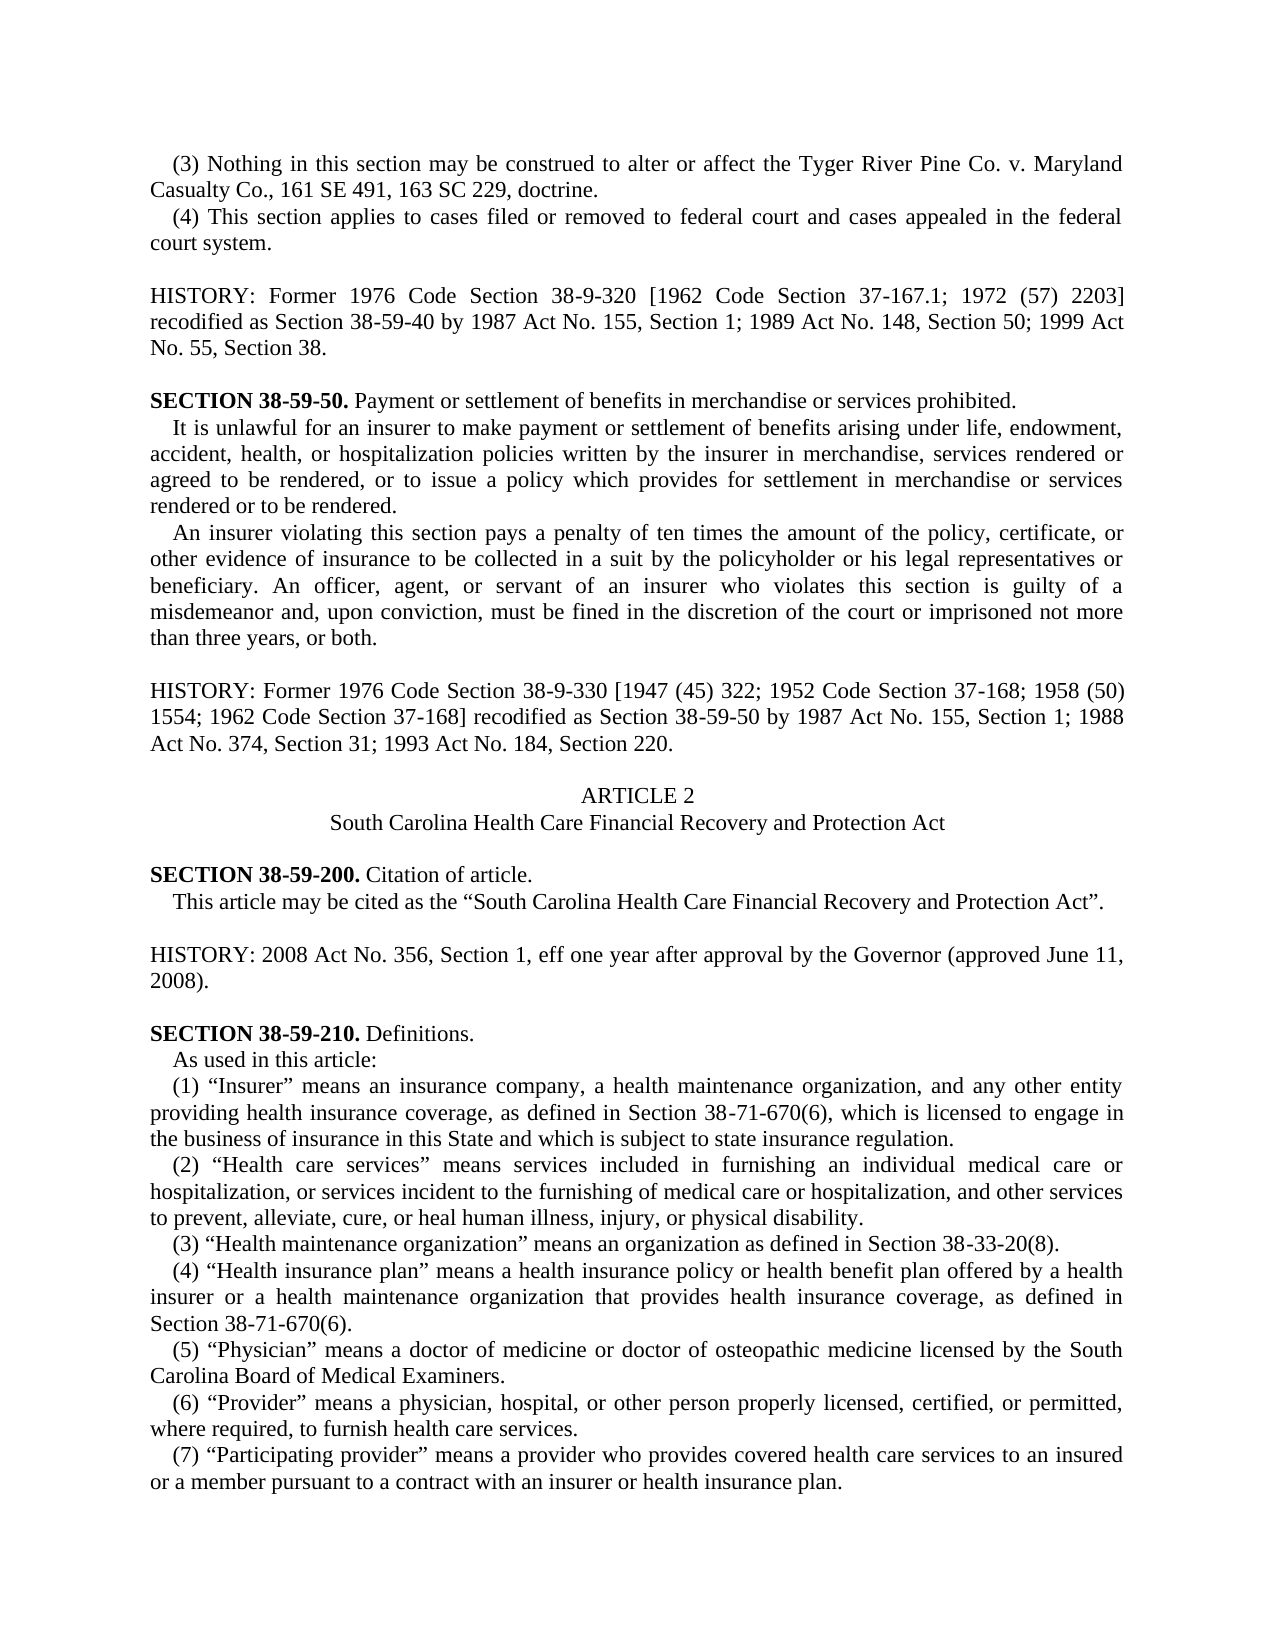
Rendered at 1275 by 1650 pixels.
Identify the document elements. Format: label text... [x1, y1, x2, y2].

text (3) Nothing in this section may be construed to alter or affect the Tyger River Pine Co. v. Maryland Casualty Co., 161 SE 491, 163 SC 229, doctrine. [150, 150, 1125, 203]
text (6) “Provider” means a physician, hospital, or other person properly licensed, certified, or permitted, where required, to furnish health care services. [150, 1389, 1125, 1441]
text SECTION 38-59-200. Citation of article. [150, 862, 1125, 888]
text South Carolina Health Care Financial Recovery and Protection Act [150, 809, 1125, 835]
text (5) “Physician” means a doctor of medicine or doctor of osteopathic medicine licensed by the South Carolina Board of Medical Examiners. [150, 1336, 1125, 1389]
text ARTICLE 2 [150, 782, 1125, 809]
text HISTORY: 2008 Act No. 356, Section 1, eff one year after approval by the Governor (approved June 11, 2008). [150, 941, 1125, 993]
text This article may be cited as the “South Carolina Health Care Financial Recovery and Protection Act”. [150, 888, 1125, 914]
text (2) “Health care services” means services included in furnishing an individual medical care or hospitalization, or services incident to the furnishing of medical care or hospitalization, and other services to prevent, alleviate, cure, or heal human illness, injury, or physical disability. [150, 1151, 1125, 1231]
text (4) This section applies to cases filed or removed to federal court and cases appealed in the federal court system. [150, 203, 1125, 255]
text An insurer violating this section pays a penalty of ten times the amount of the policy, certificate, or other evidence of insurance to be collected in a suit by the policyholder or his legal representatives or beneficiary. An officer, agent, or servant of an insurer who violates this section is guilty of a misdemeanor and, upon conviction, must be fined in the discretion of the court or imprisoned not more than three years, or both. [150, 519, 1125, 651]
text (1) “Insurer” means an insurance company, a health maintenance organization, and any other entity providing health insurance coverage, as defined in Section 38-71-670(6), which is licensed to engage in the business of insurance in this State and which is subject to state insurance regulation. [150, 1072, 1125, 1151]
text SECTION 38-59-50. Payment or settlement of benefits in merchandise or services prohibited. [150, 387, 1125, 413]
text SECTION 38-59-210. Definitions. [150, 1020, 1125, 1046]
text HISTORY: Former 1976 Code Section 38-9-320 [1962 Code Section 37-167.1; 1972 (57) 2203] recodified as Section 38-59-40 by 1987 Act No. 155, Section 1; 1989 Act No. 148, Section 50; 1999 Act No. 55, Section 38. [150, 282, 1125, 361]
text (7) “Participating provider” means a provider who provides covered health care services to an insured or a member pursuant to a contract with an insurer or health insurance plan. [150, 1441, 1125, 1494]
text (3) “Health maintenance organization” means an organization as defined in Section 38-33-20(8). [150, 1231, 1125, 1257]
text It is unlawful for an insurer to make payment or settlement of benefits arising under life, endowment, accident, health, or hospitalization policies written by the insurer in merchandise, services rendered or agreed to be rendered, or to issue a policy which provides for settlement in merchandise or services rendered or to be rendered. [150, 413, 1125, 519]
text HISTORY: Former 1976 Code Section 38-9-330 [1947 (45) 322; 1952 Code Section 37-168; 1958 (50) 1554; 1962 Code Section 37-168] recodified as Section 38-59-50 by 1987 Act No. 155, Section 1; 1988 Act No. 374, Section 31; 1993 Act No. 184, Section 220. [150, 677, 1125, 756]
text As used in this article: [150, 1046, 1125, 1072]
text (4) “Health insurance plan” means a health insurance policy or health benefit plan offered by a health insurer or a health maintenance organization that provides health insurance coverage, as defined in Section 38-71-670(6). [150, 1257, 1125, 1336]
